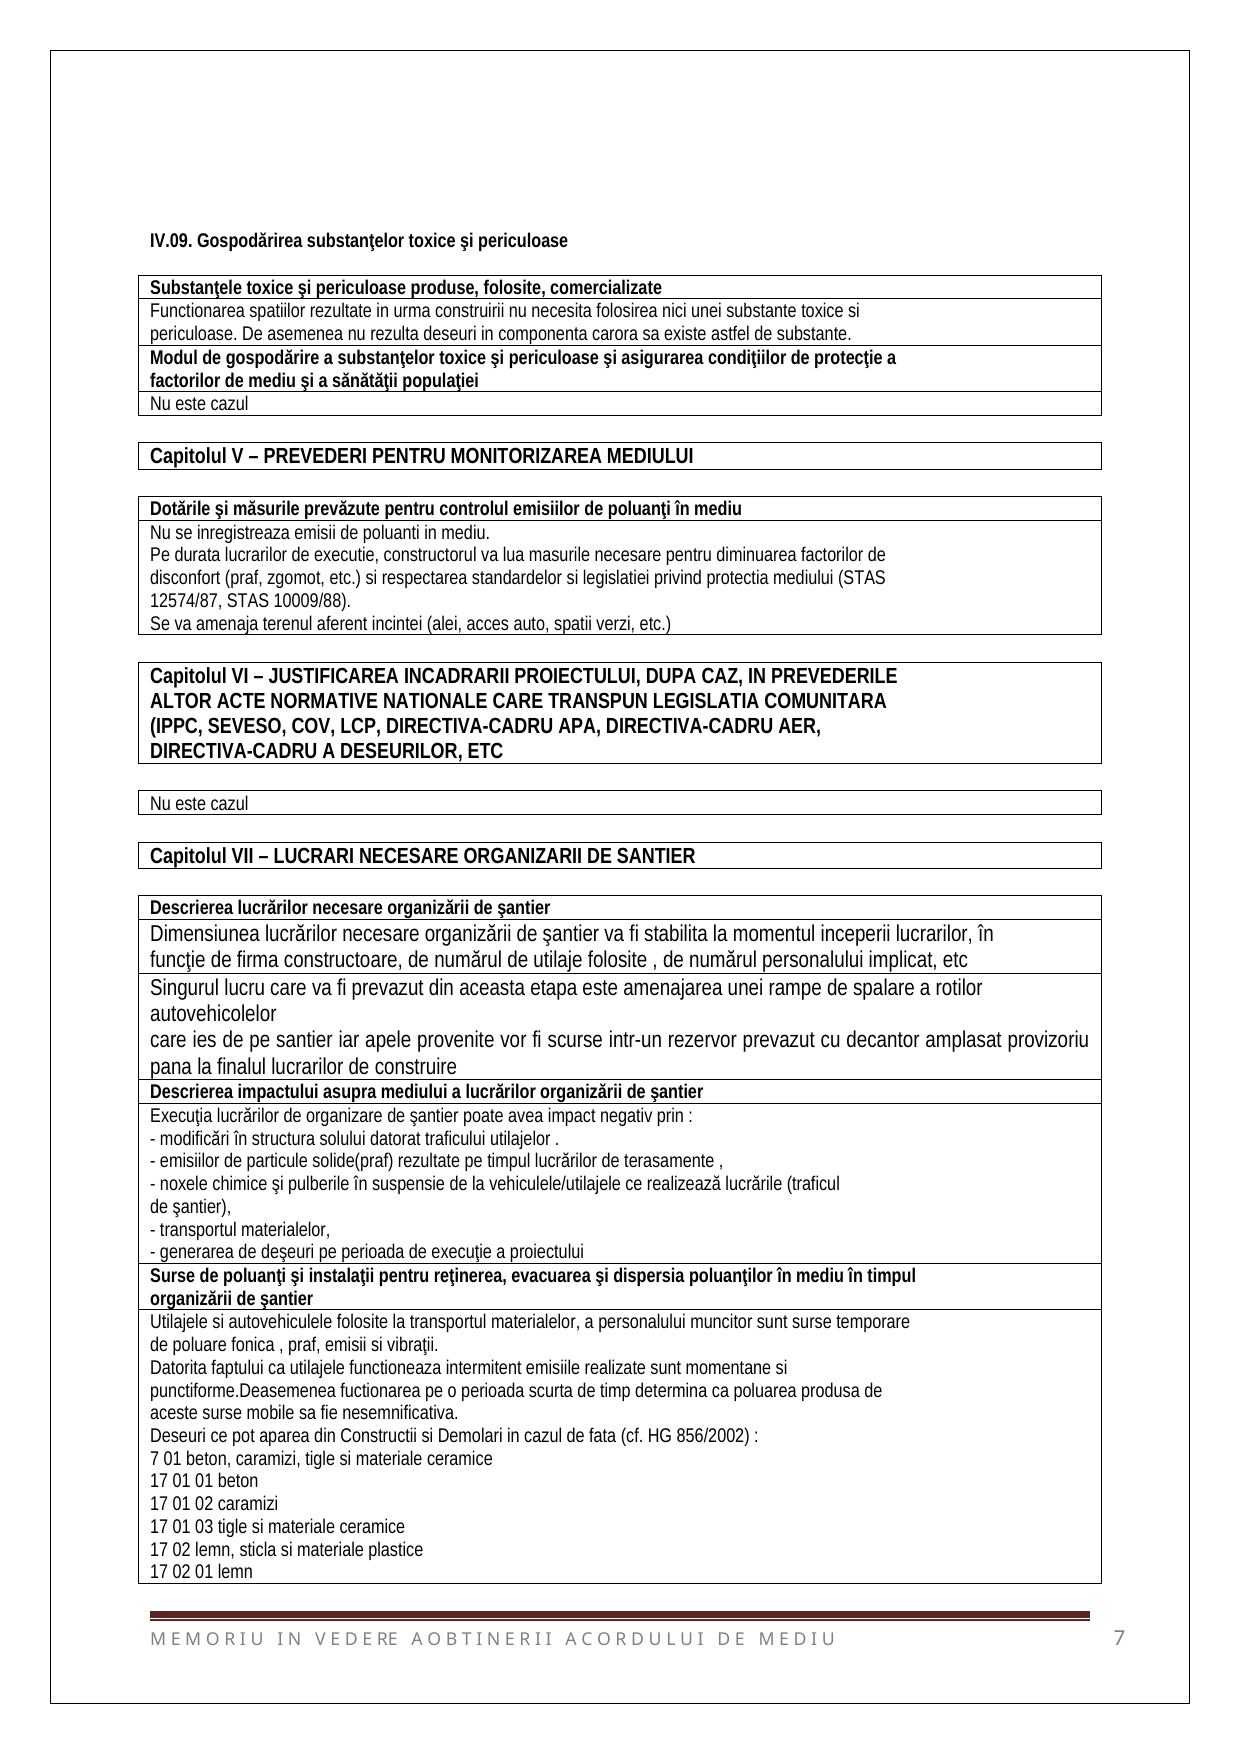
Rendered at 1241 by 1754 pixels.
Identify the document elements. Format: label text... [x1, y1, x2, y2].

table_cell Nu este cazul [139, 392, 1101, 415]
table_cell Functionarea spatiilor rezultate in urma construirii nu necesita folosirea nici unei substante toxice si periculoase. De asemenea nu rezulta deseuri in componenta carora sa existe astfel de substante. [139, 299, 1101, 345]
table_cell Descrierea impactului asupra mediului a lucrărilor organizării de şantier [139, 1080, 1101, 1103]
table_cell Nu se inregistreaza emisii de poluanti in mediu. Pe durata lucrarilor de executie, constructorul va lua masurile necesare pentru diminuarea factorilor de disconfort (praf, zgomot, etc.) si respectarea standardelor si legislatiei privind protectia mediului (STAS 12574/87, STAS 10009/88). Se va amenaja terenul aferent incintei (alei, acces auto, spatii verzi, etc.) [139, 521, 1101, 634]
table_cell Execuţia lucrărilor de organizare de şantier poate avea impact negativ prin : - modificări în structura solului datorat traficului utilajelor . - emisiilor de particule solide(praf) rezultate pe timpul lucrărilor de terasamente , - noxele chimice şi pulberile în suspensie de la vehiculele/utilajele ce realizează lucrările (traficul de şantier), - transportul materialelor, - generarea de deşeuri pe perioada de execuţie a proiectului [139, 1104, 1101, 1263]
table_header Substanţele toxice şi periculoase produse, folosite, comercializate [139, 276, 1101, 298]
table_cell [139, 1310, 1101, 1583]
table_cell Modul de gospodărire a substanţelor toxice şi periculoase şi asigurarea condiţiilor de protecţie a factorilor de mediu şi a sănătăţii populaţiei [139, 346, 1101, 391]
table_header Descrierea lucrărilor necesare organizării de şantier [139, 896, 1101, 919]
table_header Capitolul V – PREVEDERI PENTRU MONITORIZAREA MEDIULUI [139, 443, 1101, 468]
table_cell Dimensiunea lucrărilor necesare organizării de şantier va fi stabilita la momentul inceperii lucrarilor, în funcţie de firma constructoare, de numărul de utilaje folosite , de numărul personalului implicat, etc [139, 920, 1101, 973]
table_header Dotările şi măsurile prevăzute pentru controlul emisiilor de poluanţi în mediu [139, 497, 1101, 519]
table_header Capitolul VII – LUCRARI NECESARE ORGANIZARII DE SANTIER [139, 843, 1101, 868]
table_header Nu este cazul [139, 791, 1101, 814]
table_cell Singurul lucru care va fi prevazut din aceasta etapa este amenajarea unei rampe de spalare a rotilor autovehicolelor care ies de pe santier iar apele provenite vor fi scurse intr-un rezervor prevazut cu decantor amplasat provizoriu pana la finalul lucrarilor de construire [139, 974, 1101, 1079]
text IV.09. Gospodărirea substanţelor toxice şi periculoase [150, 229, 1090, 252]
table_cell Surse de poluanţi şi instalaţii pentru reţinerea, evacuarea şi dispersia poluanţilor în mediu în timpul organizării de şantier [139, 1264, 1101, 1309]
table_header Capitolul VI – JUSTIFICAREA INCADRARII PROIECTULUI, DUPA CAZ, IN PREVEDERILE ALTOR ACTE NORMATIVE NATIONALE CARE TRANSPUN LEGISLATIA COMUNITARA (IPPC, SEVESO, COV, LCP, DIRECTIVA-CADRU APA, DIRECTIVA-CADRU AER, DIRECTIVA-CADRU A DESEURILOR, ETC [139, 663, 1101, 763]
